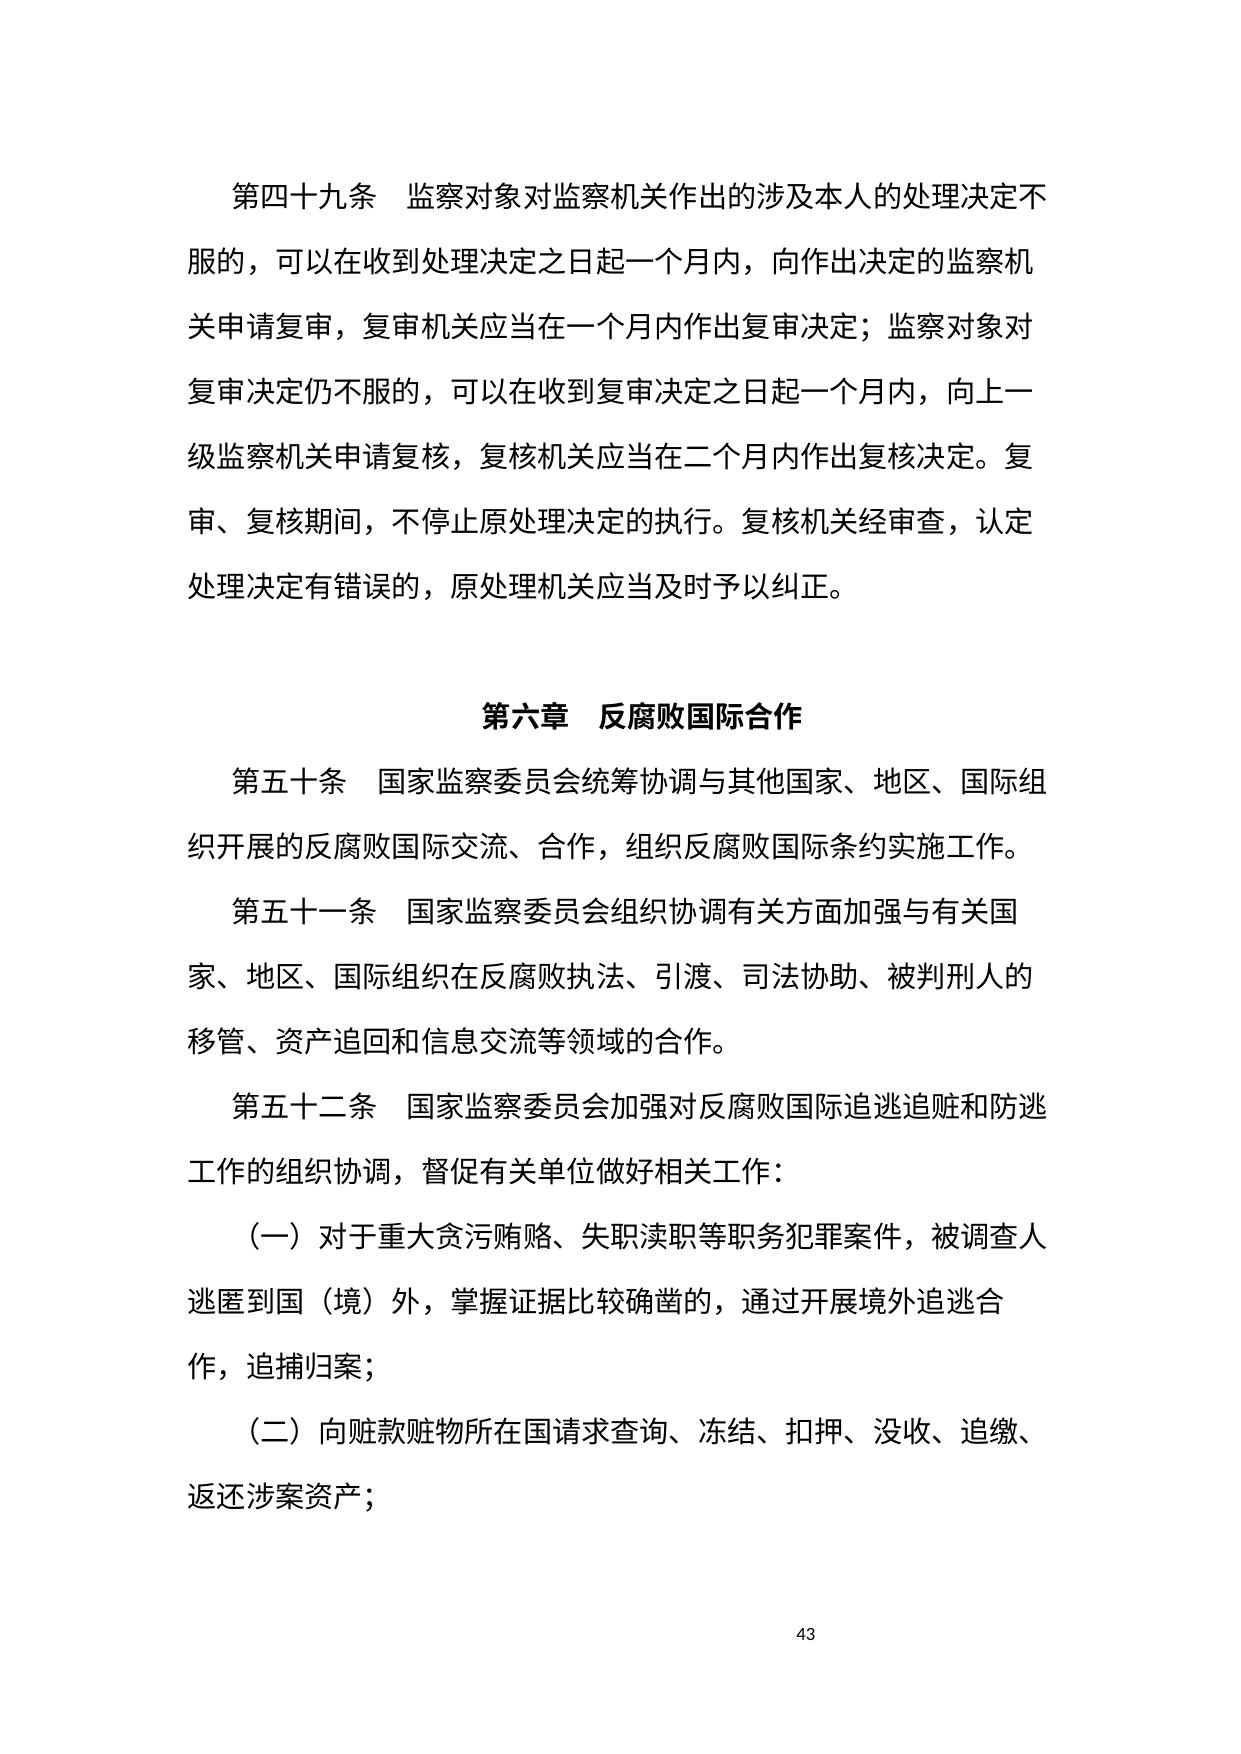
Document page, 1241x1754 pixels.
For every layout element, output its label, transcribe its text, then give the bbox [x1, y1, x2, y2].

text 第六章 反腐败国际合作 [187, 682, 1053, 747]
text 第四十九条 监察对象对监察机关作出的涉及本人的处理决定不服的，可以在收到处理决定之日起一个月内，向作出决定的监察机关申请复审，复审机关应当在一个月内作出复审决定；监察对象对复审决定仍不服的，可以在收到复审决定之日起一个月内，向上一级监察机关申请复核，复核机关应当在二个月内作出复核决定。复审、复核期间，不停止原处理决定的执行。复核机关经审查，认定处理决定有错误的，原处理机关应当及时予以纠正。 [187, 162, 1053, 617]
text （一）对于重大贪污贿赂、失职渎职等职务犯罪案件，被调查人逃匿到国（境）外，掌握证据比较确凿的，通过开展境外追逃合作，追捕归案； [187, 1202, 1053, 1397]
text 第五十二条 国家监察委员会加强对反腐败国际追逃追赃和防逃工作的组织协调，督促有关单位做好相关工作： [187, 1072, 1053, 1202]
text 第五十条 国家监察委员会统筹协调与其他国家、地区、国际组织开展的反腐败国际交流、合作，组织反腐败国际条约实施工作。 [187, 747, 1053, 877]
text 第五十一条 国家监察委员会组织协调有关方面加强与有关国家、地区、国际组织在反腐败执法、引渡、司法协助、被判刑人的移管、资产追回和信息交流等领域的合作。 [187, 877, 1053, 1072]
text （二）向赃款赃物所在国请求查询、冻结、扣押、没收、追缴、返还涉案资产； [187, 1397, 1053, 1527]
